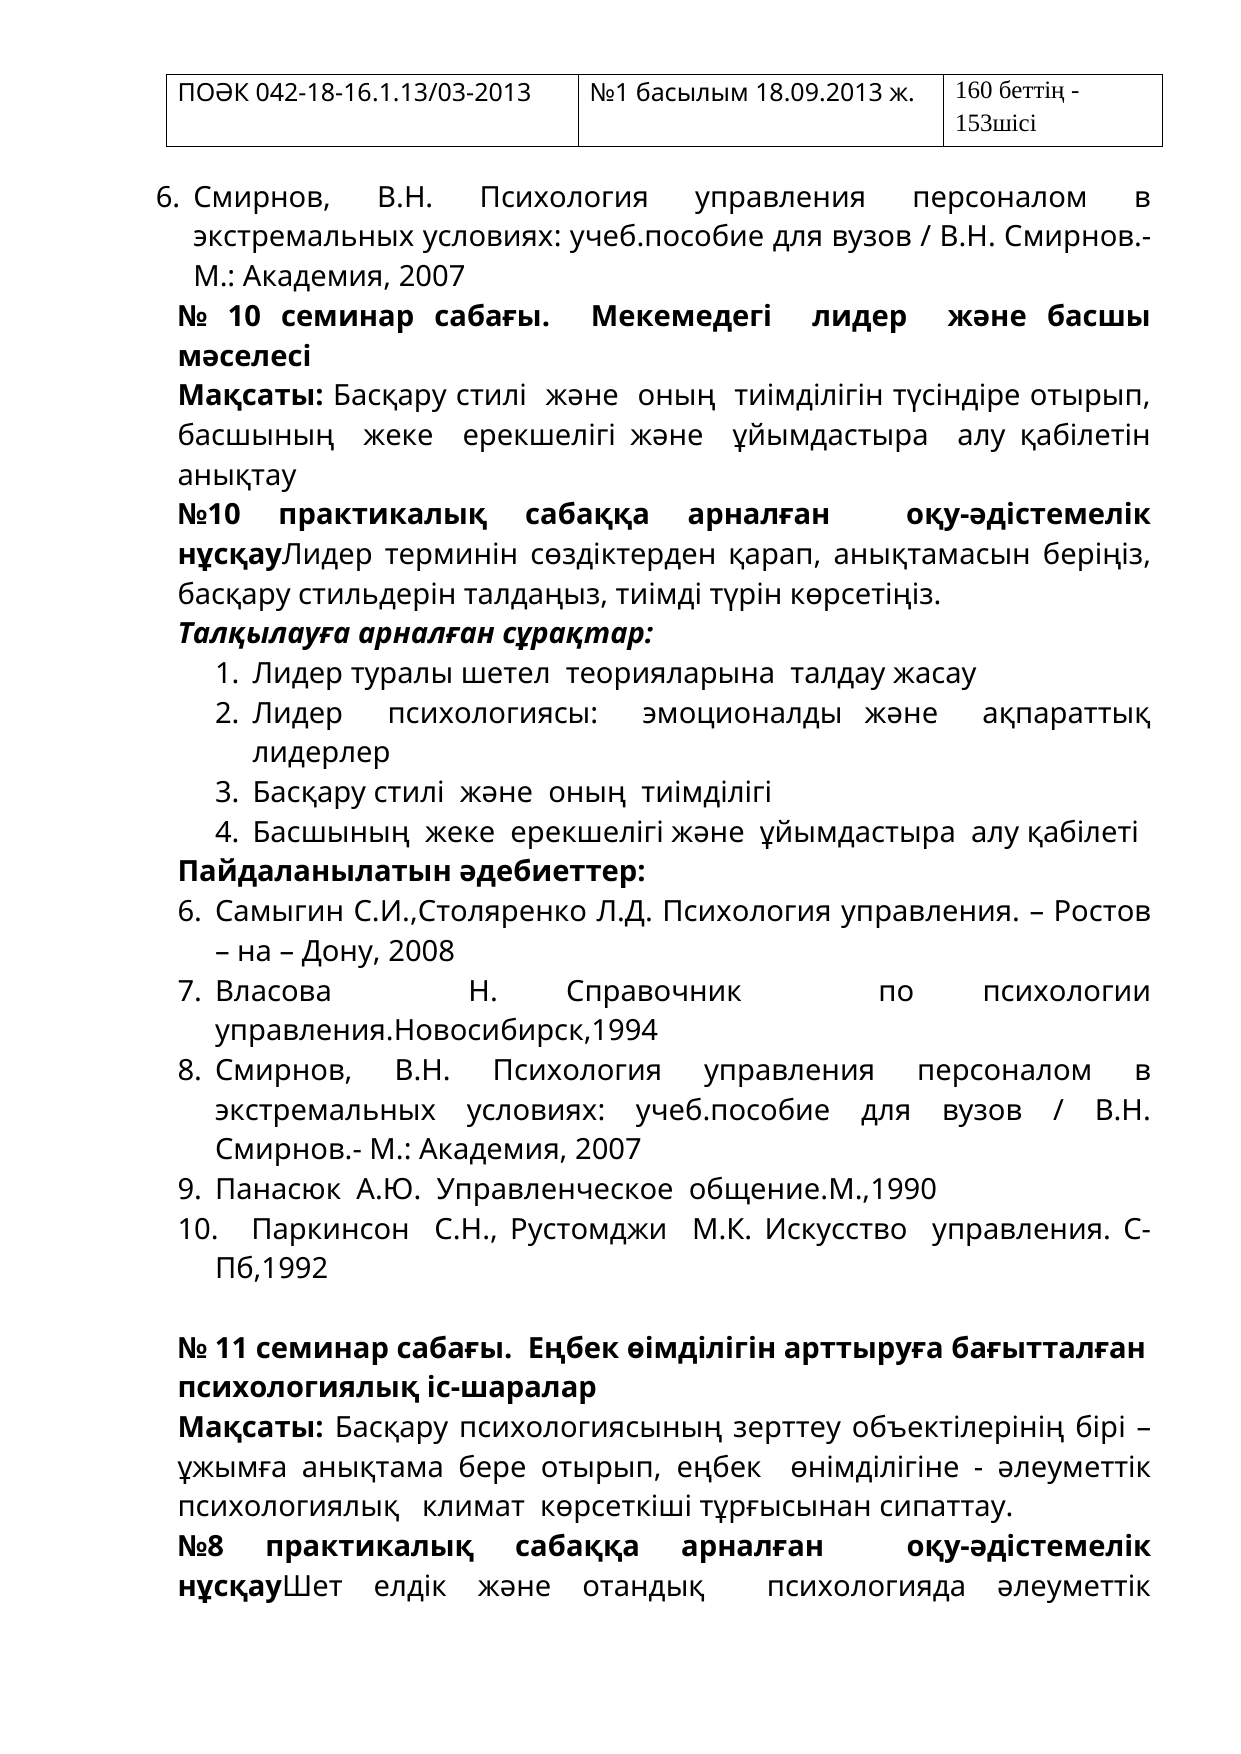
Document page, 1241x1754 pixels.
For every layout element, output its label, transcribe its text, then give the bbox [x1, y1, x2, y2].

list Смирнов, В.Н. Психология управления персоналом в экстремальных условиях: учеб.пособие для вузов / В.Н. Смирнов.- М.: Академия, 2007 [156, 176, 1152, 295]
text № 10 семинар сабағы. Мекемедегі лидер және басшы мәселесі [177, 295, 1152, 374]
text № 11 семинар сабағы. Еңбек өімділігін арттыруға бағытталған психологиялық іс-шаралар [177, 1327, 1152, 1406]
text Пайдаланылатын әдебиеттер: [177, 851, 1152, 890]
text Мақсаты: Басқару стилі және оның тиімділігін түсіндіре отырып, басшының жеке ерекшелігі және ұйымдастыра алу қабілетін анықтау [177, 374, 1152, 493]
text №10 практикалық сабаққа арналған оқу-әдістемелік нұсқауЛидер терминін сөздіктерден қарап, анықтамасын беріңіз, басқару стильдерін талдаңыз, тиімді түрін көрсетіңіз. [177, 493, 1152, 613]
list Самыгин С.И.,Столяренко Л.Д. Психология управления. – Ростов – на – Дону, 2008 [177, 890, 1152, 970]
list Лидер психологиясы: эмоционалды және ақпараттық лидерлер [215, 692, 1152, 771]
list Басқару стилі және оның тиімділігі [215, 771, 1152, 811]
text Мақсаты: Басқару психологиясының зерттеу объектілерінің бірі – ұжымға анықтама бере отырып, еңбек өнімділігіне - әлеуметтік психологиялық климат көрсеткіші тұрғысынан сипаттау. [177, 1406, 1152, 1525]
text Талқылауға арналған сұрақтар: [177, 613, 1152, 652]
list Смирнов, В.Н. Психология управления персоналом в экстремальных условиях: учеб.пособие для вузов / В.Н. Смирнов.- М.: Академия, 2007 [177, 1049, 1152, 1168]
list Басшының жеке ерекшелігі және ұйымдастыра алу қабілеті [215, 811, 1152, 851]
list Власова Н. Справочник по психологии управления.Новосибирск,1994 [177, 970, 1152, 1049]
list Лидер туралы шетел теорияларына талдау жасау [215, 652, 1152, 692]
list Панасюк А.Ю. Управленческое общение.М.,1990 [177, 1168, 1152, 1208]
list Паркинсон С.Н., Рустомджи М.К. Искусство управления. С-Пб,1992 [177, 1208, 1152, 1287]
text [177, 1525, 1152, 1605]
